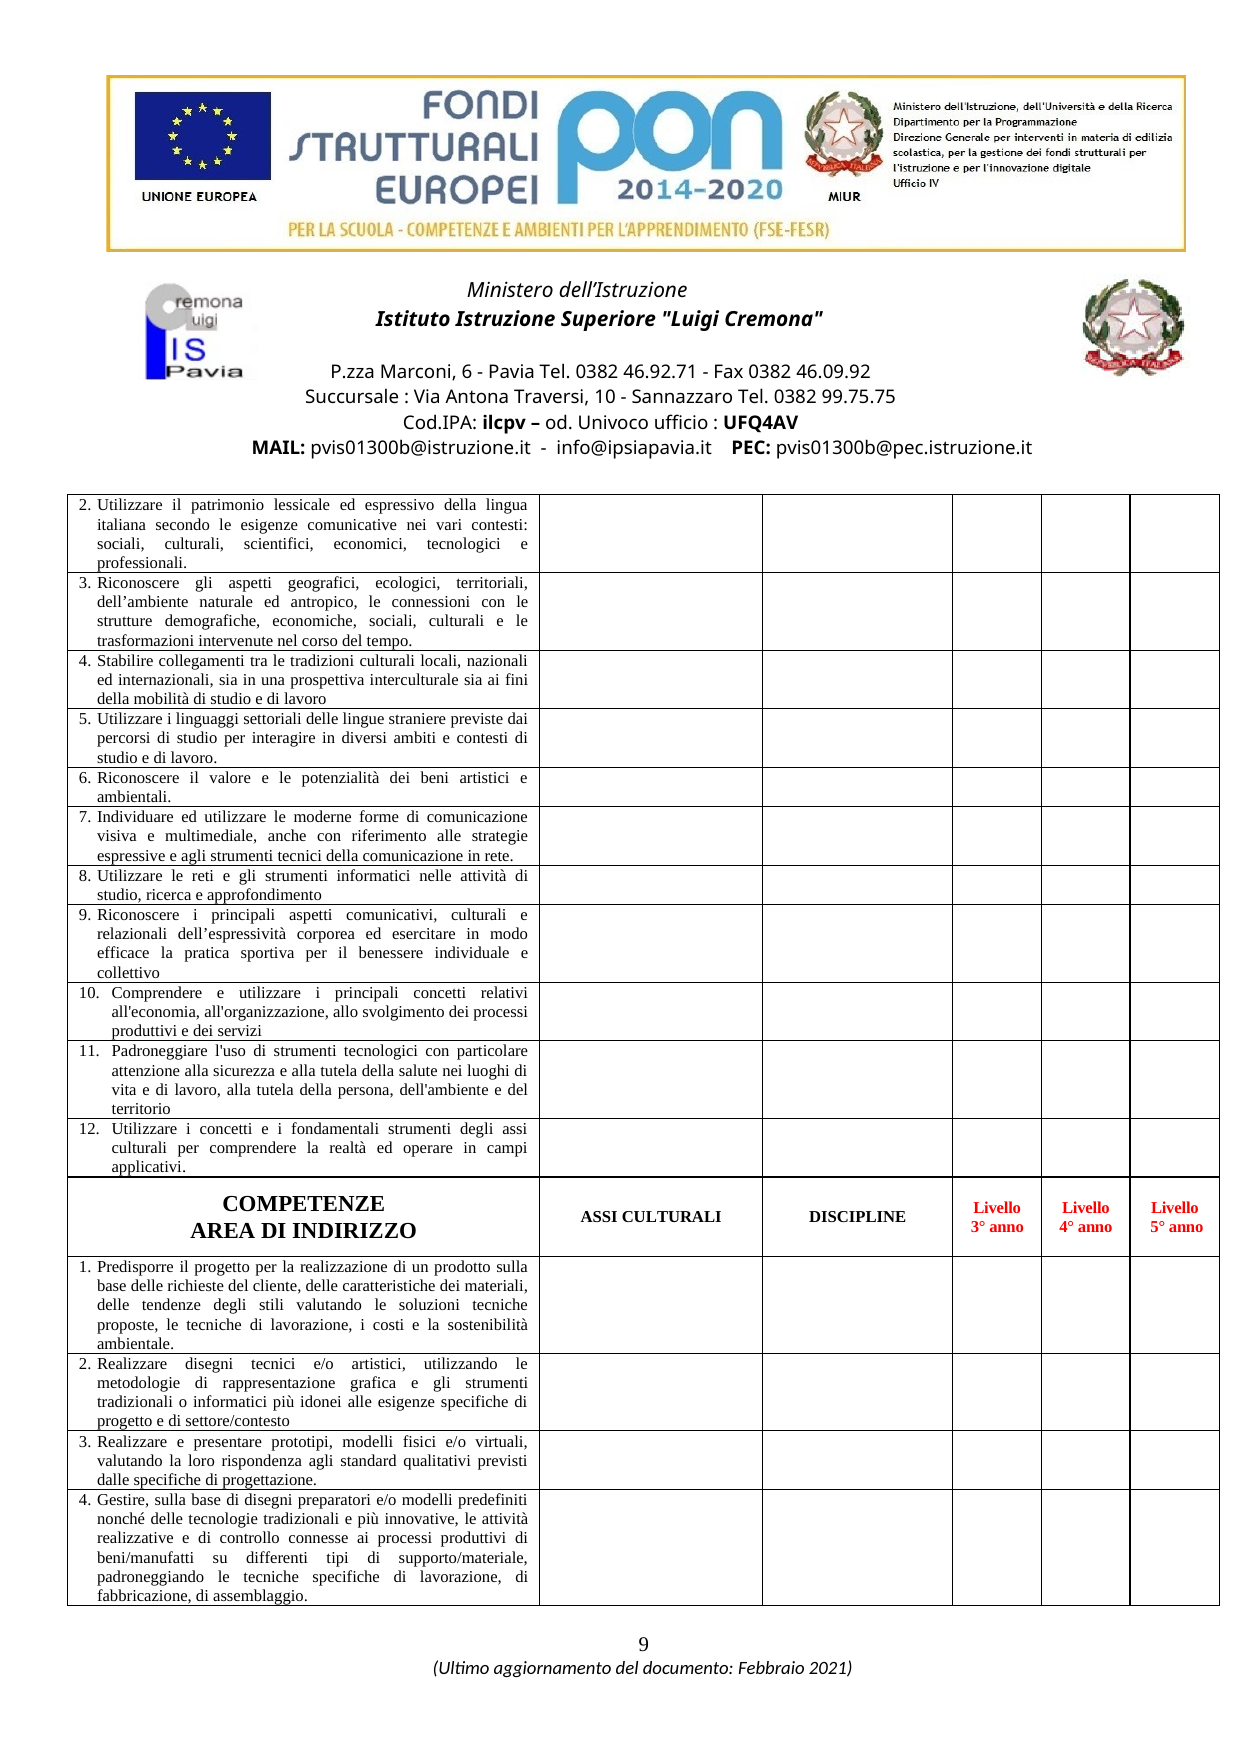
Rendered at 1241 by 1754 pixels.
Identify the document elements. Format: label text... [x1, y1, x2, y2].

table_cell [763, 866, 952, 904]
table_cell Utilizzare le reti e gli strumenti informatici nelle attività di studio, ricerca e approfondimento [68, 866, 539, 904]
table_cell [953, 495, 1041, 572]
table_cell [1131, 1257, 1219, 1353]
table_cell Riconoscere i principali aspetti comunicativi, culturali e relazionali dell’espressività corporea ed esercitare in modo efficace la pratica sportiva per il benessere individuale e collettivo [68, 905, 539, 982]
table_cell ASSI CULTURALI [540, 1178, 762, 1256]
table_cell Riconoscere il valore e le potenzialità dei beni artistici e ambientali. [68, 768, 539, 806]
table_cell [1131, 1119, 1219, 1176]
table_cell [540, 983, 762, 1040]
table_cell [953, 1257, 1041, 1353]
table_cell [953, 905, 1041, 982]
table_cell [763, 495, 952, 572]
table_cell [1042, 573, 1129, 649]
table_cell [540, 495, 762, 572]
table_cell [763, 709, 952, 767]
table_cell [1131, 807, 1219, 864]
table_cell Livello 4° anno [1042, 1178, 1129, 1256]
table_cell [540, 1257, 762, 1353]
table_cell [763, 1431, 952, 1489]
table_cell [1042, 495, 1129, 572]
table_cell [1131, 1490, 1219, 1605]
table_cell Individuare ed utilizzare le moderne forme di comunicazione visiva e multimediale, anche con riferimento alle strategie espressive e agli strumenti tecnici della comunicazione in rete. [68, 807, 539, 864]
table_cell [953, 768, 1041, 806]
table_cell [1131, 1041, 1219, 1118]
table_cell [1131, 1354, 1219, 1430]
table_cell [540, 709, 762, 767]
table_cell [1131, 1431, 1219, 1489]
table_cell [763, 1257, 952, 1353]
table_cell [1042, 768, 1129, 806]
table_cell [1131, 573, 1219, 649]
table_cell [953, 709, 1041, 767]
table_cell [763, 651, 952, 708]
table_cell [540, 1119, 762, 1176]
table_cell Riconoscere gli aspetti geografici, ecologici, territoriali, dell’ambiente naturale ed antropico, le connessioni con le strutture demografiche, economiche, sociali, culturali e le trasformazioni intervenute nel corso del tempo. [68, 573, 539, 649]
table_cell [953, 651, 1041, 708]
table_cell [540, 1431, 762, 1489]
table_cell Padroneggiare l'uso di strumenti tecnologici con particolare attenzione alla sicurezza e alla tutela della salute nei luoghi di vita e di lavoro, alla tutela della persona, dell'ambiente e del territorio [68, 1041, 539, 1118]
table_cell [1042, 807, 1129, 864]
table_cell [763, 905, 952, 982]
table_cell [540, 905, 762, 982]
table_cell [540, 1354, 762, 1430]
table_cell [1042, 1431, 1129, 1489]
table_cell [1042, 983, 1129, 1040]
table_cell Utilizzare i concetti e i fondamentali strumenti degli assi culturali per comprendere la realtà ed operare in campi applicativi. [68, 1119, 539, 1176]
table_cell [1131, 905, 1219, 982]
table_cell [1131, 768, 1219, 806]
picture [136, 281, 258, 379]
table_cell [763, 1041, 952, 1118]
table_cell [763, 768, 952, 806]
table_cell [763, 807, 952, 864]
table_cell Stabilire collegamenti tra le tradizioni culturali locali, nazionali ed internazionali, sia in una prospettiva interculturale sia ai fini della mobilità di studio e di lavoro [68, 651, 539, 708]
table_cell [953, 1041, 1041, 1118]
table_cell [1042, 1354, 1129, 1430]
table_cell [1131, 651, 1219, 708]
table_cell [953, 1119, 1041, 1176]
table_cell DISCIPLINE [763, 1178, 952, 1256]
table_cell [540, 573, 762, 649]
table_cell [1042, 905, 1129, 982]
table_cell [953, 866, 1041, 904]
table_cell [763, 1354, 952, 1430]
table_cell [540, 866, 762, 904]
table_cell [1131, 983, 1219, 1040]
picture [1081, 274, 1191, 383]
table_cell [953, 573, 1041, 649]
table_cell [953, 1490, 1041, 1605]
table_cell [953, 1354, 1041, 1430]
table_cell Realizzare disegni tecnici e/o artistici, utilizzando le metodologie di rappresentazione grafica e gli strumenti tradizionali o informatici più idonei alle esigenze specifiche di progetto e di settore/contesto [68, 1354, 539, 1430]
table_cell [540, 807, 762, 864]
table_cell [1042, 709, 1129, 767]
table_cell [1042, 651, 1129, 708]
table_cell [763, 573, 952, 649]
table_cell [953, 807, 1041, 864]
picture [106, 75, 1186, 252]
table_cell Comprendere e utilizzare i principali concetti relativi all'economia, all'organizzazione, allo svolgimento dei processi produttivi e dei servizi [68, 983, 539, 1040]
table_cell Utilizzare il patrimonio lessicale ed espressivo della lingua italiana secondo le esigenze comunicative nei vari contesti: sociali, culturali, scientifici, economici, tecnologici e professionali. [68, 495, 539, 572]
table_cell [540, 768, 762, 806]
table_cell Utilizzare i linguaggi settoriali delle lingue straniere previste dai percorsi di studio per interagire in diversi ambiti e contesti di studio e di lavoro. [68, 709, 539, 767]
table_cell COMPETENZE AREA DI INDIRIZZO [68, 1178, 539, 1256]
table_cell [1042, 1257, 1129, 1353]
table_cell [763, 1490, 952, 1605]
table_cell [1131, 495, 1219, 572]
table_cell Realizzare e presentare prototipi, modelli fisici e/o virtuali, valutando la loro rispondenza agli standard qualitativi previsti dalle specifiche di progettazione. [68, 1431, 539, 1489]
table_cell Livello 5° anno [1131, 1178, 1219, 1256]
table_cell Predisporre il progetto per la realizzazione di un prodotto sulla base delle richieste del cliente, delle caratteristiche dei materiali, delle tendenze degli stili valutando le soluzioni tecniche proposte, le tecniche di lavorazione, i costi e la sostenibilità ambientale. [68, 1257, 539, 1353]
table_cell [763, 983, 952, 1040]
table_cell [540, 1041, 762, 1118]
table_cell [1131, 709, 1219, 767]
table_cell [953, 1431, 1041, 1489]
table_cell [953, 983, 1041, 1040]
table_cell [763, 1119, 952, 1176]
table_cell Gestire, sulla base di disegni preparatori e/o modelli predefiniti nonché delle tecnologie tradizionali e più innovative, le attività realizzative e di controllo connesse ai processi produttivi di beni/manufatti su differenti tipi di supporto/materiale, padroneggiando le tecniche specifiche di lavorazione, di fabbricazione, di assemblaggio. [68, 1490, 539, 1605]
table_cell [1042, 1119, 1129, 1176]
table_cell [1042, 1490, 1129, 1605]
table_cell Livello 3° anno [953, 1178, 1041, 1256]
table_cell [1042, 1041, 1129, 1118]
table_cell [1131, 866, 1219, 904]
table_cell [540, 651, 762, 708]
table_cell [540, 1490, 762, 1605]
table_cell [1042, 866, 1129, 904]
